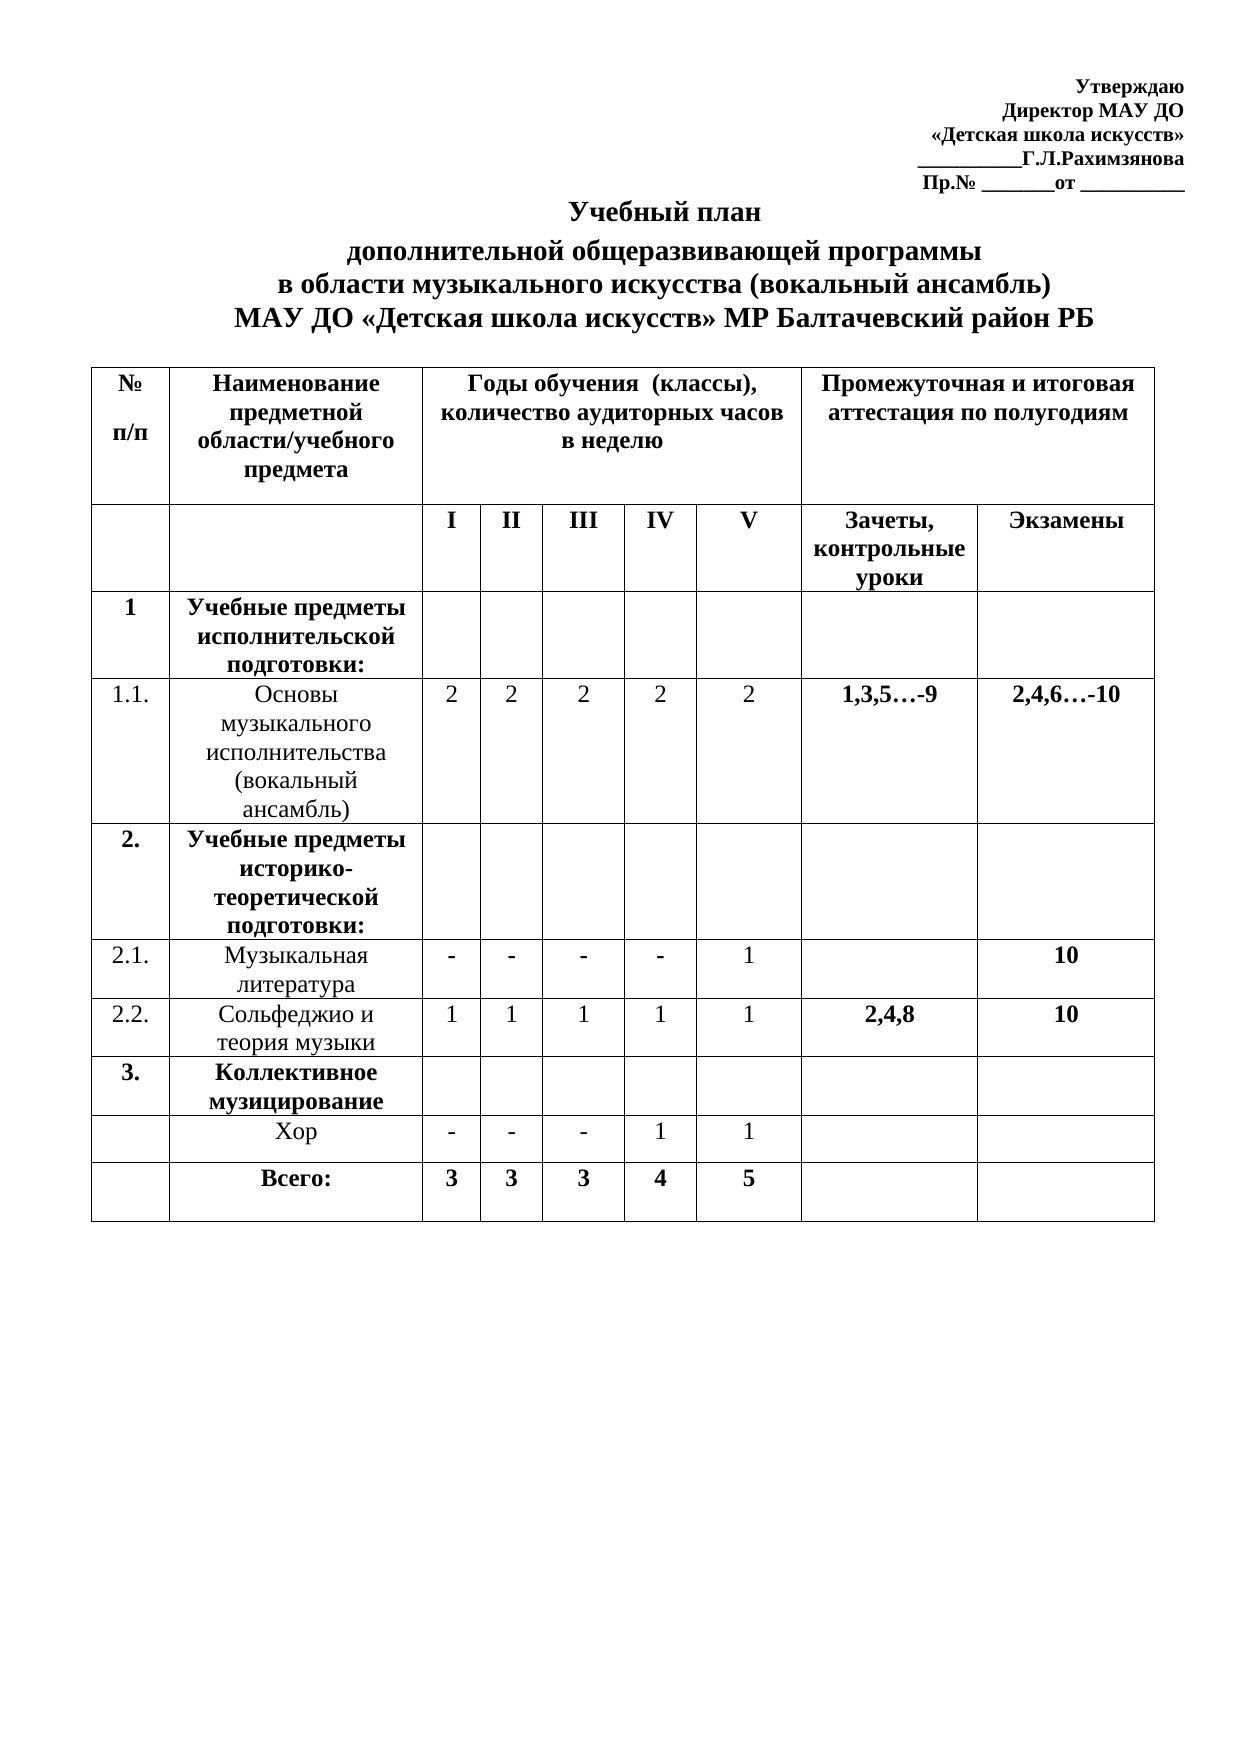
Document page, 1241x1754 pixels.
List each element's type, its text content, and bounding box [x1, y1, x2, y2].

table_cell [423, 1057, 480, 1115]
table_cell [481, 592, 542, 678]
table_cell Основы музыкального исполнительства (вокальный ансамбль) [170, 679, 422, 823]
text в области музыкального искусства (вокальный ансамбль) [177, 266, 1152, 300]
table_cell - [543, 1116, 624, 1162]
text МАУ ДО «Детская школа искусств» МР Балтачевский район РБ [177, 300, 1152, 333]
table_cell - [481, 940, 542, 998]
table_cell II [481, 505, 542, 591]
table_cell [978, 824, 1154, 939]
table_cell 1 [423, 999, 480, 1056]
table_cell 1 [625, 999, 696, 1056]
text дополнительной общеразвивающей программы [177, 233, 1152, 266]
table_cell 5 [697, 1163, 801, 1221]
table_cell [802, 1116, 977, 1162]
text «Детская школа искусств» [177, 122, 1184, 146]
table_cell [92, 1163, 169, 1221]
table_cell 1 [543, 999, 624, 1056]
table_cell [697, 1057, 801, 1115]
table_cell [92, 1116, 169, 1162]
table_cell [92, 505, 169, 591]
table_cell [423, 824, 480, 939]
table_cell [978, 1116, 1154, 1162]
table_cell IV [625, 505, 696, 591]
table_cell [543, 1057, 624, 1115]
table_cell [802, 592, 977, 678]
table_cell 10 [978, 940, 1154, 998]
table_cell [802, 940, 977, 998]
table_cell Зачеты, контрольные уроки [802, 505, 977, 591]
table_cell 3 [543, 1163, 624, 1221]
table_cell Всего: [170, 1163, 422, 1221]
text Пр.№ _______от __________ [177, 170, 1184, 194]
table_cell [802, 1057, 977, 1115]
table_cell Сольфеджио и теория музыки [170, 999, 422, 1056]
table_header Промежуточная и итоговая аттестация по полугодиям [802, 368, 1154, 504]
table_cell - [423, 1116, 480, 1162]
table_cell I [423, 505, 480, 591]
text Директор МАУ ДО [177, 98, 1184, 122]
table_cell Музыкальная литература [170, 940, 422, 998]
table_cell Хор [170, 1116, 422, 1162]
table_cell 3 [423, 1163, 480, 1221]
table_cell Коллективное музицирование [170, 1057, 422, 1115]
table_cell [481, 1057, 542, 1115]
table_cell 2 [543, 679, 624, 823]
table_cell 10 [978, 999, 1154, 1056]
table_cell 1 [481, 999, 542, 1056]
table_cell [802, 1163, 977, 1221]
table_cell 2. [92, 824, 169, 939]
table_cell - [543, 940, 624, 998]
table_cell 2 [481, 679, 542, 823]
table_cell 2.2. [92, 999, 169, 1056]
table_cell 1.1. [92, 679, 169, 823]
table_cell 1 [625, 1116, 696, 1162]
table_cell - [423, 940, 480, 998]
table_cell 1 [697, 1116, 801, 1162]
table_cell [697, 592, 801, 678]
table_cell [625, 1057, 696, 1115]
table_cell [978, 1163, 1154, 1221]
table_cell 1 [697, 940, 801, 998]
table_cell - [481, 1116, 542, 1162]
table_cell 2,4,6…-10 [978, 679, 1154, 823]
table_cell [481, 824, 542, 939]
text __________Г.Л.Рахимзянова [177, 146, 1184, 170]
table_cell Учебные предметы историко-теоретической подготовки: [170, 824, 422, 939]
table_cell 4 [625, 1163, 696, 1221]
table_cell III [543, 505, 624, 591]
table_cell [697, 824, 801, 939]
table_cell 3. [92, 1057, 169, 1115]
table_cell [423, 592, 480, 678]
table_cell Учебные предметы исполнительской подготовки: [170, 592, 422, 678]
table_cell 2.1. [92, 940, 169, 998]
table_cell 1 [697, 999, 801, 1056]
table_cell 2 [423, 679, 480, 823]
table_cell [978, 1057, 1154, 1115]
table_cell 2,4,8 [802, 999, 977, 1056]
table_cell 3 [481, 1163, 542, 1221]
table_cell V [697, 505, 801, 591]
table_cell [802, 824, 977, 939]
table_header Наименование предметной области/учебного предмета [170, 368, 422, 504]
table_cell 2 [697, 679, 801, 823]
table_cell [625, 592, 696, 678]
table_cell - [625, 940, 696, 998]
table_header Годы обучения (классы), количество аудиторных часов в неделю [423, 368, 801, 504]
table_cell [625, 824, 696, 939]
text Учебный план [177, 194, 1152, 228]
table_cell [543, 592, 624, 678]
text Утверждаю [177, 74, 1184, 98]
table_cell Экзамены [978, 505, 1154, 591]
table_cell 2 [625, 679, 696, 823]
table_cell [978, 592, 1154, 678]
table_cell 1 [92, 592, 169, 678]
table_cell [543, 824, 624, 939]
table_cell [170, 505, 422, 591]
table_cell 1,3,5…-9 [802, 679, 977, 823]
table_header № п/п [92, 368, 169, 504]
